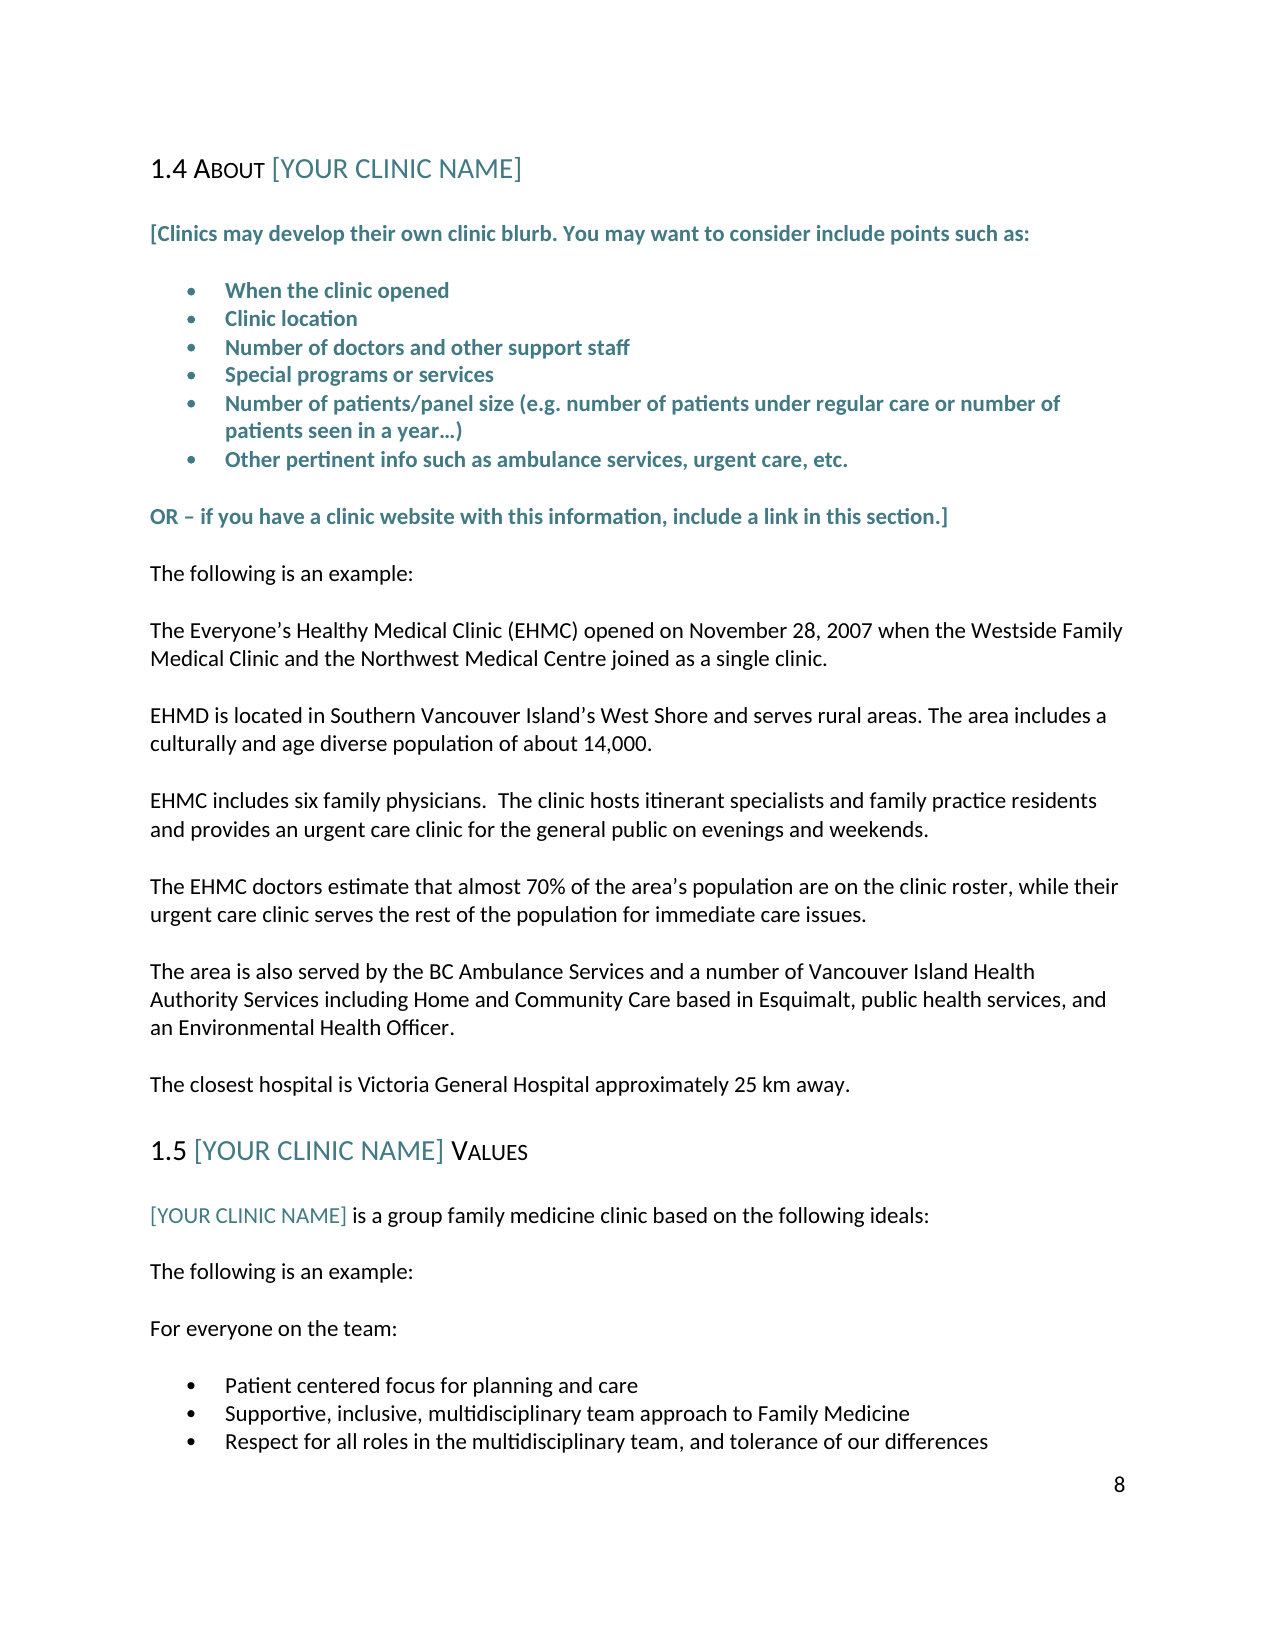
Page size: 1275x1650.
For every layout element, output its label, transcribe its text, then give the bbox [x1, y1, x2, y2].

text The Everyone’s Healthy Medical Clinic (EHMC) opened on November 28, 2007 when the Westside Family Medical Clinic and the Northwest Medical Centre joined as a single clinic. [150, 616, 1125, 672]
text The EHMC doctors estimate that almost 70% of the area’s population are on the clinic roster, while their urgent care clinic serves the rest of the population for immediate care issues. [150, 872, 1125, 928]
list Respect for all roles in the multidisciplinary team, and tolerance of our differences [187, 1427, 1125, 1456]
list Supportive, inclusive, multidisciplinary team approach to Family Medicine [187, 1399, 1125, 1427]
text OR – if you have a clinic website with this information, include a link in this section.] [150, 502, 1125, 530]
list Special programs or services [187, 361, 1125, 389]
text [Clinics may develop their own clinic blurb. You may want to consider include points such as: [150, 219, 1125, 247]
subtitle 1.4 About [YOUR CLINIC NAME] [150, 150, 1125, 186]
list Number of doctors and other support staff [187, 333, 1125, 361]
text The following is an example: [150, 559, 1125, 587]
text The closest hospital is Victoria General Hospital approximately 25 km away. [150, 1070, 1125, 1098]
subtitle 1.5 [YOUR CLINIC NAME] Values [150, 1132, 1125, 1167]
list Number of patients/panel size (e.g. number of patients under regular care or number of patients seen in a year…) [187, 389, 1125, 445]
list Clinic location [187, 304, 1125, 333]
text The area is also served by the BC Ambulance Services and a number of Vancouver Island Health Authority Services including Home and Community Care based in Esquimalt, public health services, and an Environmental Health Officer. [150, 957, 1125, 1041]
text For everyone on the team: [150, 1314, 1125, 1342]
text EHMC includes six family physicians. The clinic hosts itinerant specialists and family practice residents and provides an urgent care clinic for the general public on evenings and weekends. [150, 787, 1125, 843]
text EHMD is located in Southern Vancouver Island’s West Shore and serves rural areas. The area includes a culturally and age diverse population of about 14,000. [150, 701, 1125, 757]
text [YOUR CLINIC NAME] is a group family medicine clinic based on the following ideals: The following is an example: [150, 1201, 1125, 1285]
list Other pertinent info such as ambulance services, urgent care, etc. [187, 445, 1125, 473]
list When the clinic opened [187, 277, 1125, 304]
list Patient centered focus for planning and care [187, 1371, 1125, 1399]
